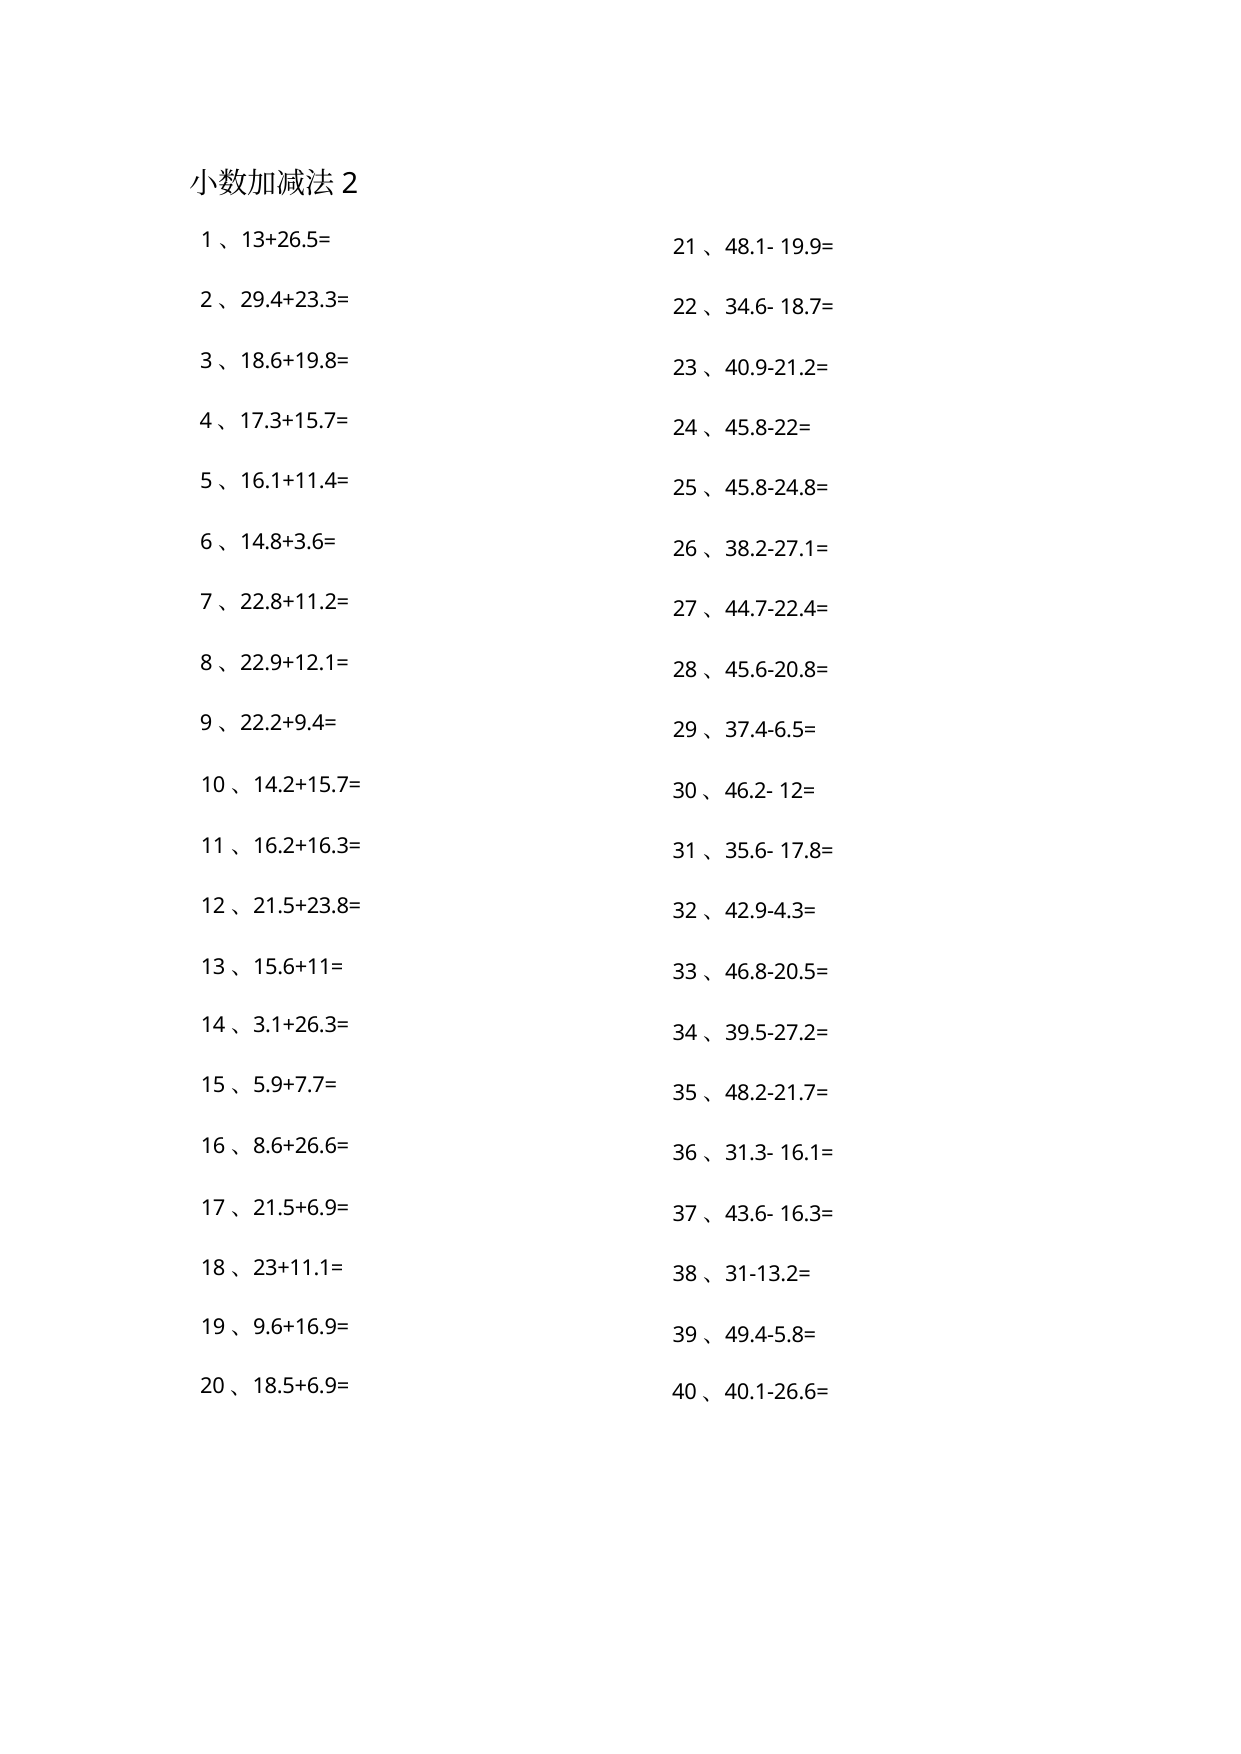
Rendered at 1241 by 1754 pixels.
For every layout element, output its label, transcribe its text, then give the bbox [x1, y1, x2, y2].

text 40 、40.1-26.6= [519, 1384, 680, 1399]
text 35 、48.2-21.7= [519, 1082, 1054, 1105]
text 13 、15.6+11= [186, 955, 509, 979]
text 3 、18.6+19.8= [186, 349, 509, 373]
text 15 、5.9+7.7= [186, 1073, 509, 1098]
text 2 、29.4+23.3= [186, 288, 509, 313]
text 18 、23+11.1= [186, 1257, 509, 1281]
text 29 、37.4-6.5= [519, 719, 1054, 742]
text 6 、14.8+3.6= [186, 530, 509, 554]
text 20 、18.5+6.9= [332, 1378, 509, 1393]
text 4 、17.3+15.7= [186, 409, 509, 433]
text 39 、49.4-5.8= [519, 1323, 1054, 1347]
text 36 、31.3- 16.1= [519, 1142, 1054, 1166]
text 23 、40.9-21.2= [519, 356, 1054, 380]
text 27 、44.7-22.4= [519, 598, 1054, 622]
text 8 、22.9+12.1= [186, 651, 509, 675]
text 5 、16.1+11.4= [186, 469, 509, 494]
text 10 、14.2+15.7= [186, 774, 509, 797]
text 21 、48.1- 19.9= [519, 235, 1054, 259]
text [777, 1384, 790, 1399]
text 25 、45.8-24.8= [519, 477, 1054, 501]
text 17 、21.5+6.9= [186, 1196, 509, 1220]
text 22 、34.6- 18.7= [519, 296, 1054, 319]
text 37 、43.6- 16.3= [519, 1202, 1054, 1226]
text 32 、42.9-4.3= [519, 900, 1054, 924]
text 28 、45.6-20.8= [519, 658, 1054, 682]
text 40 、40.1-26.6= [807, 1384, 1054, 1399]
text 7 、22.8+11.2= [186, 590, 509, 614]
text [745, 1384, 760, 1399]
text 11 、16.2+16.3= [186, 834, 509, 858]
text 24 、45.8-22= [519, 416, 1054, 440]
text 9 、22.2+9.4= [186, 711, 509, 735]
text 12 、21.5+23.8= [186, 895, 509, 918]
text 16 、8.6+26.6= [186, 1134, 509, 1158]
text 34 、39.5-27.2= [519, 1021, 1054, 1045]
text 30 、46.2- 12= [519, 779, 1054, 803]
text 19 、9.6+16.9= [186, 1315, 509, 1339]
text 14 、3.1+26.3= [186, 1013, 509, 1037]
text 38 、31-13.2= [519, 1263, 1054, 1286]
text 小数加减法 2 [186, 168, 509, 200]
text 1 、13+26.5= [186, 228, 509, 252]
text 31 、35.6- 17.8= [519, 839, 1054, 863]
text 26 、38.2-27.1= [519, 537, 1054, 561]
text 33 、46.8-20.5= [519, 961, 1054, 984]
